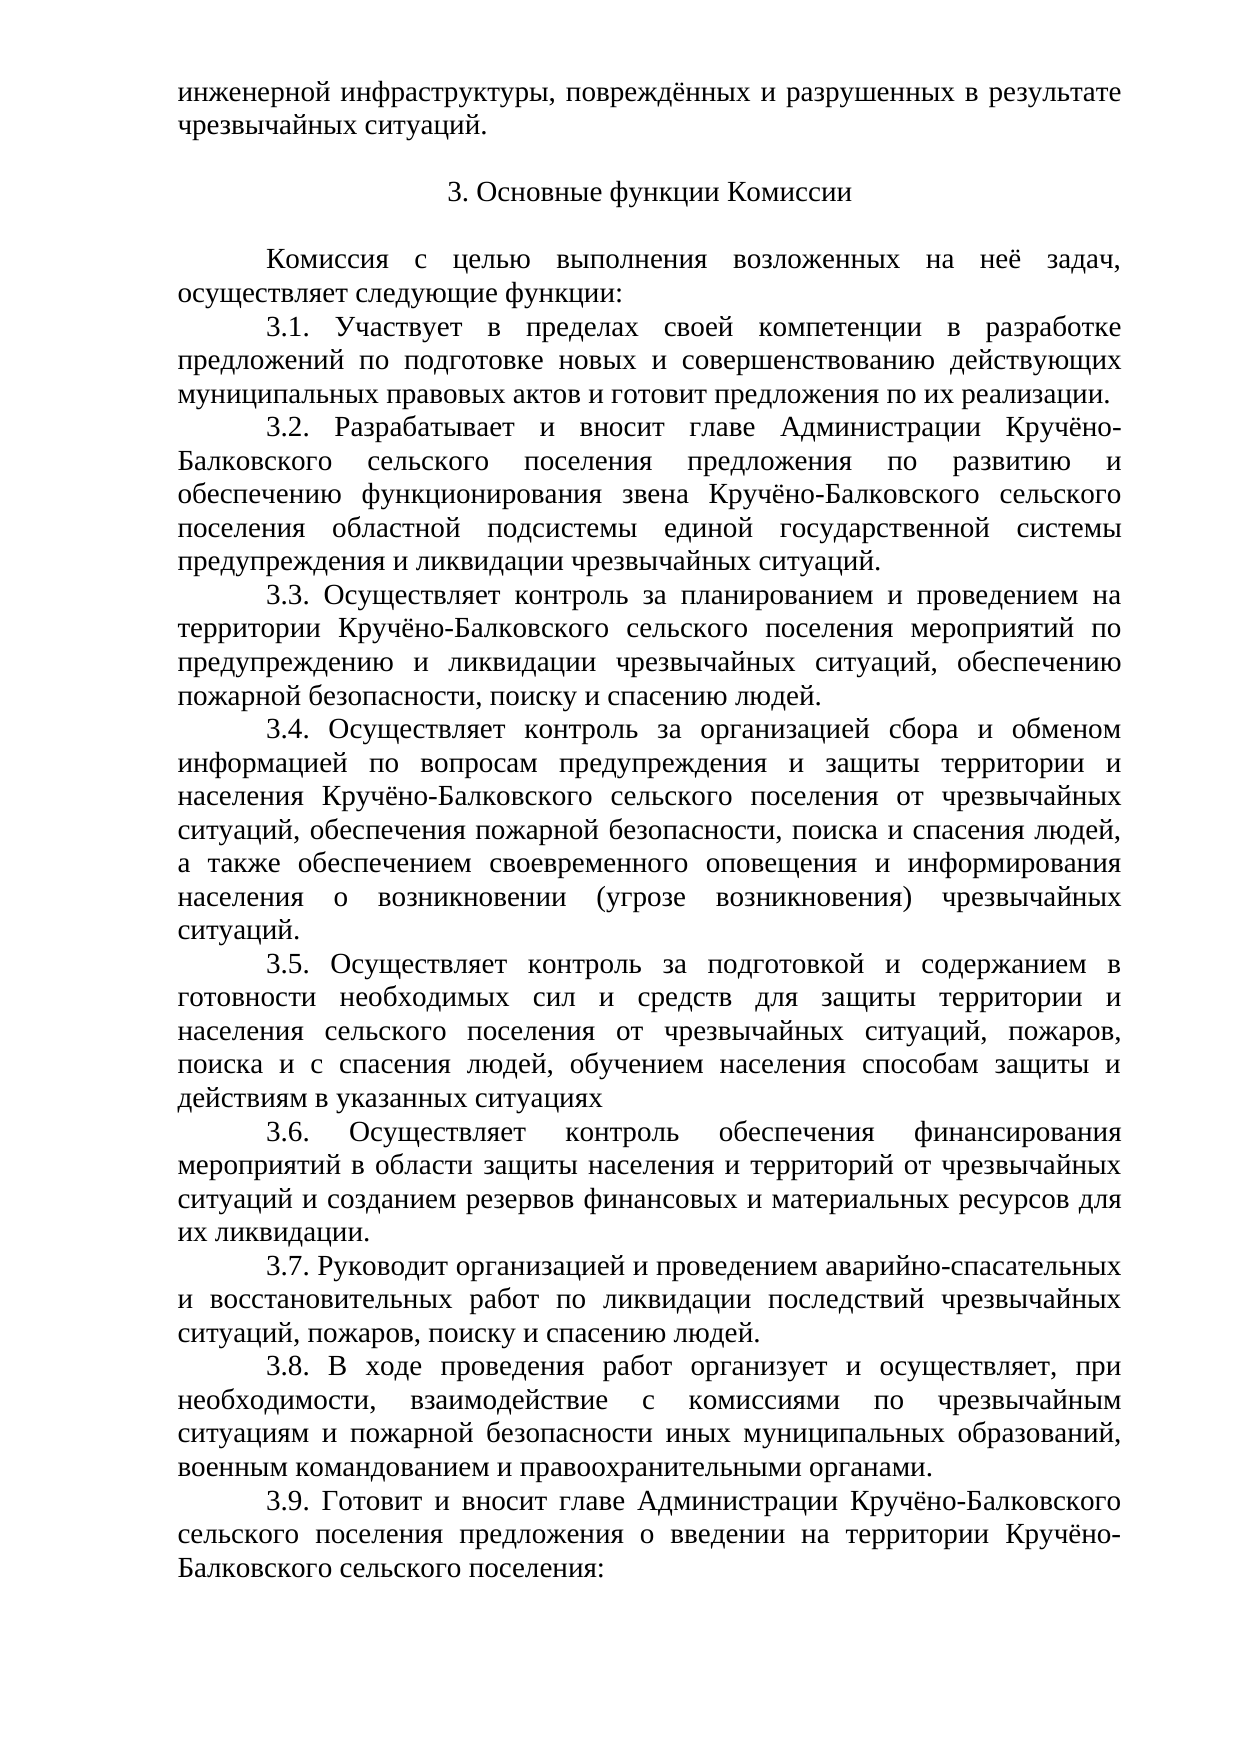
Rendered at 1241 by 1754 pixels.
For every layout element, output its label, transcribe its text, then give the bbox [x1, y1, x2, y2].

text 3. Основные функции Комиссии [177, 174, 1122, 208]
text 3.7. Руководит организацией и проведением аварийно-спасательных и восстановительных работ по ликвидации последствий чрезвычайных ситуаций, пожаров, поиску и спасению людей. [177, 1248, 1122, 1348]
text 3.4. Осуществляет контроль за организацией сбора и обменом информацией по вопросам предупреждения и защиты территории и населения Кручёно-Балковского сельского поселения от чрезвычайных ситуаций, обеспечения пожарной безопасности, поиска и спасения людей, а также обеспечением своевременного оповещения и информирования населения о возникновении (угрозе возникновения) чрезвычайных ситуаций. [177, 711, 1122, 946]
text 3.8. В ходе проведения работ организует и осуществляет, при необходимости, взаимодействие с комиссиями по чрезвычайным ситуациям и пожарной безопасности иных муниципальных образований, военным командованием и правоохранительными органами. [177, 1348, 1122, 1483]
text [177, 74, 1122, 141]
text 3.5. Осуществляет контроль за подготовкой и содержанием в готовности необходимых сил и средств для защиты территории и населения сельского поселения от чрезвычайных ситуаций, пожаров, поиска и с спасения людей, обучением населения способам защиты и действиям в указанных ситуациях [177, 946, 1122, 1114]
text 3.2. Разрабатывает и вносит главе Администрации Кручёно-Балковского сельского поселения предложения по развитию и обеспечению функционирования звена Кручёно-Балковского сельского поселения областной подсистемы единой государственной системы предупреждения и ликвидации чрезвычайных ситуаций. [177, 409, 1122, 577]
text 3.9. Готовит и вносит главе Администрации Кручёно-Балковского сельского поселения предложения о введении на территории Кручёно-Балковского сельского поселения: [177, 1483, 1122, 1583]
text 3.6. Осуществляет контроль обеспечения финансирования мероприятий в области защиты населения и территорий от чрезвычайных ситуаций и созданием резервов финансовых и материальных ресурсов для их ликвидации. [177, 1114, 1122, 1248]
text Комиссия с целью выполнения возложенных на неё задач, осуществляет следующие функции: [177, 242, 1122, 309]
text 3.1. Участвует в пределах своей компетенции в разработке предложений по подготовке новых и совершенствованию действующих муниципальных правовых актов и готовит предложения по их реализации. [177, 309, 1122, 409]
text 3.3. Осуществляет контроль за планированием и проведением на территории Кручёно-Балковского сельского поселения мероприятий по предупреждению и ликвидации чрезвычайных ситуаций, обеспечению пожарной безопасности, поиску и спасению людей. [177, 577, 1122, 711]
